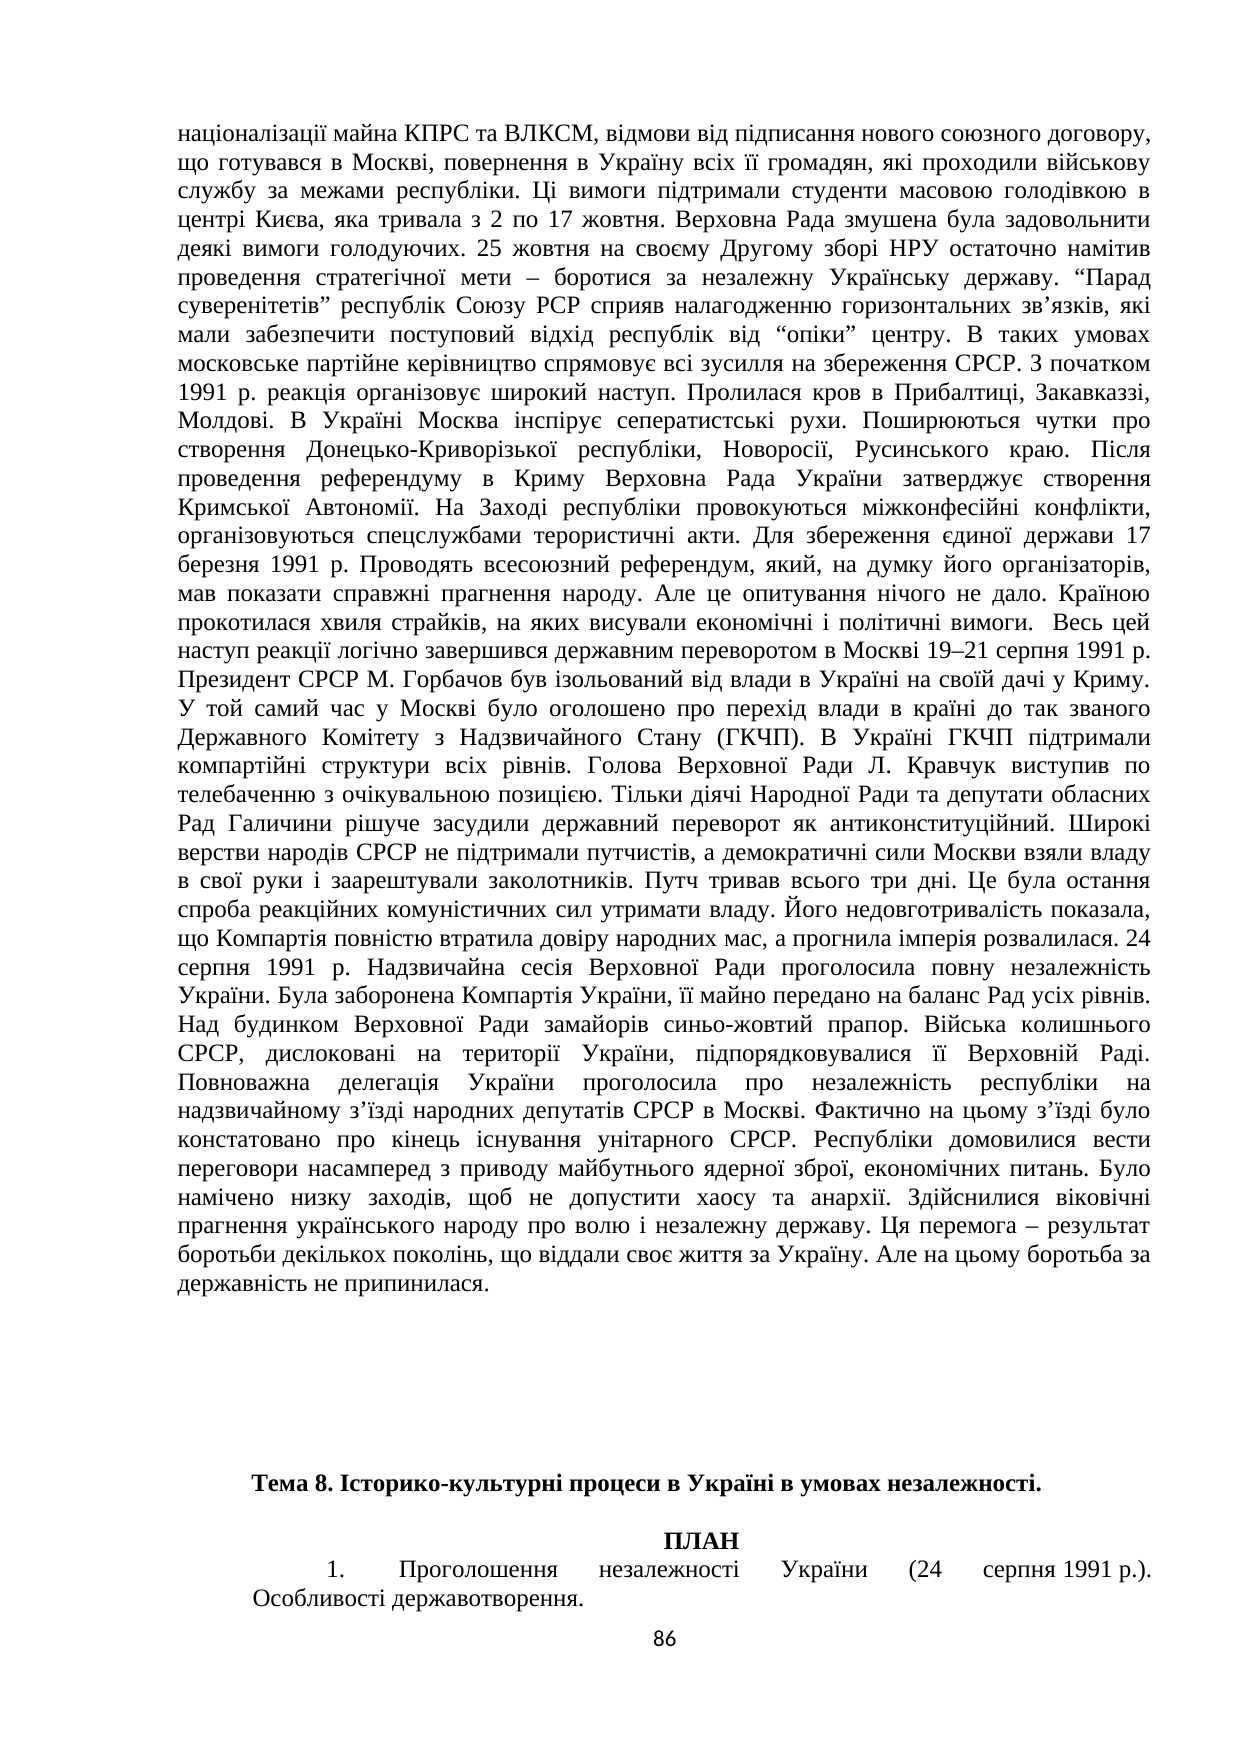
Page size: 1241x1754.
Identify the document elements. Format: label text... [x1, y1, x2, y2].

list Проголошення незалежності України (24 серпня 1991 р.). Особливості державотворення. [252, 1554, 1152, 1612]
text Тема 8. Історико-культурні процеси в Україні в умовах незалежності. [177, 1468, 1152, 1497]
text ПЛАН [177, 1526, 1152, 1554]
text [177, 118, 1152, 1297]
